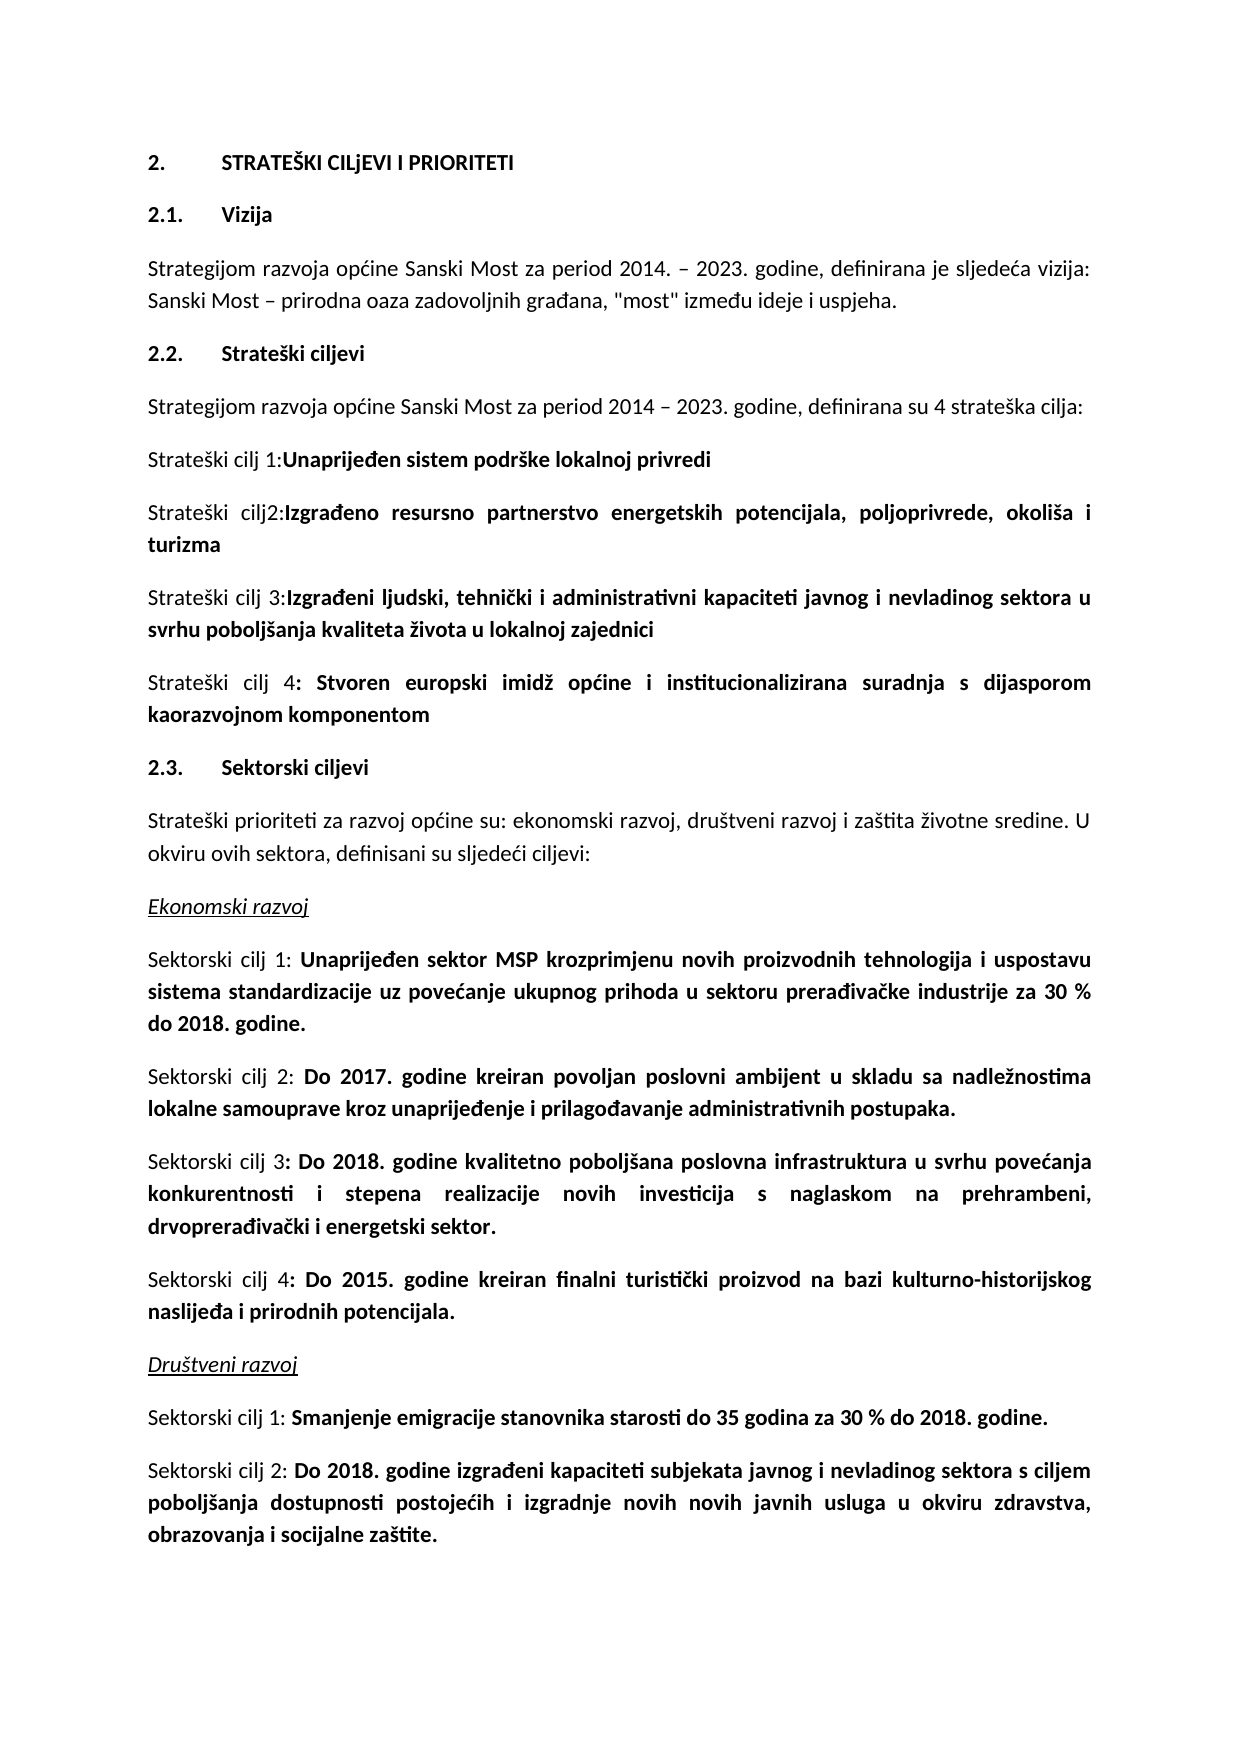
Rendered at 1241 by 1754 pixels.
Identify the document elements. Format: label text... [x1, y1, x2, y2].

text 2. STRATEŠKI CILjEVI I PRIORITETI [148, 148, 1093, 176]
text Sektorski cilj 1: Smanjenje emigracije stanovnika starosti do 35 godina za 30 % do 2018. godine. [148, 1403, 1093, 1431]
text Strateški cilj 4: Stvoren europski imidž općine i institucionalizirana suradnja s dijasporom kaorazvojnom komponentom [148, 668, 1093, 728]
text 2.1. Vizija [148, 201, 1093, 229]
text Strateški prioriteti za razvoj općine su: ekonomski razvoj, društveni razvoj i zaštita životne sredine. U okviru ovih sektora, definisani su sljedeći ciljevi: [148, 807, 1093, 867]
text Sektorski cilj 1: Unaprijeđen sektor MSP krozprimjenu novih proizvodnih tehnologija i uspostavu sistema standardizacije uz povećanje ukupnog prihoda u sektoru prerađivačke industrije za 30 % do 2018. godine. [148, 945, 1093, 1037]
text Strateški cilj 3:Izgrađeni ljudski, tehnički i administrativni kapaciteti javnog i nevladinog sektora u svrhu poboljšanja kvaliteta života u lokalnoj zajednici [148, 583, 1093, 643]
text Sektorski cilj 3: Do 2018. godine kvalitetno poboljšana poslovna infrastruktura u svrhu povećanja konkurentnosti i stepena realizacije novih investicija s naglaskom na prehrambeni, drvoprerađivački i energetski sektor. [148, 1147, 1093, 1240]
text Ekonomski razvoj [148, 892, 1093, 920]
text Sektorski cilj 4: Do 2015. godine kreiran finalni turistički proizvod na bazi kulturno-historijskog naslijeđa i prirodnih potencijala. [148, 1265, 1093, 1325]
text Strategijom razvoja općine Sanski Most za period 2014. – 2023. godine, definirana je sljedeća vizija: Sanski Most – prirodna oaza zadovoljnih građana, "most" između ideje i uspjeha. [148, 254, 1093, 314]
text Društveni razvoj [148, 1350, 1093, 1378]
text Strateški cilj2:Izgrađeno resursno partnerstvo energetskih potencijala, poljoprivrede, okoliša i turizma [148, 498, 1093, 558]
text 2.2. Strateški ciljevi [148, 339, 1093, 367]
text Strateški cilj 1:Unaprijeđen sistem podrške lokalnoj privredi [148, 445, 1093, 473]
text Sektorski cilj 2: Do 2018. godine izgrađeni kapaciteti subjekata javnog i nevladinog sektora s ciljem poboljšanja dostupnosti postojećih i izgradnje novih novih javnih usluga u okviru zdravstva, obrazovanja i socijalne zaštite. [148, 1456, 1093, 1548]
text Sektorski cilj 2: Do 2017. godine kreiran povoljan poslovni ambijent u skladu sa nadležnostima lokalne samouprave kroz unaprijeđenje i prilagođavanje administrativnih postupaka. [148, 1062, 1093, 1122]
text Strategijom razvoja općine Sanski Most za period 2014 – 2023. godine, definirana su 4 strateška cilja: [148, 392, 1093, 420]
text 2.3. Sektorski ciljevi [148, 753, 1093, 782]
